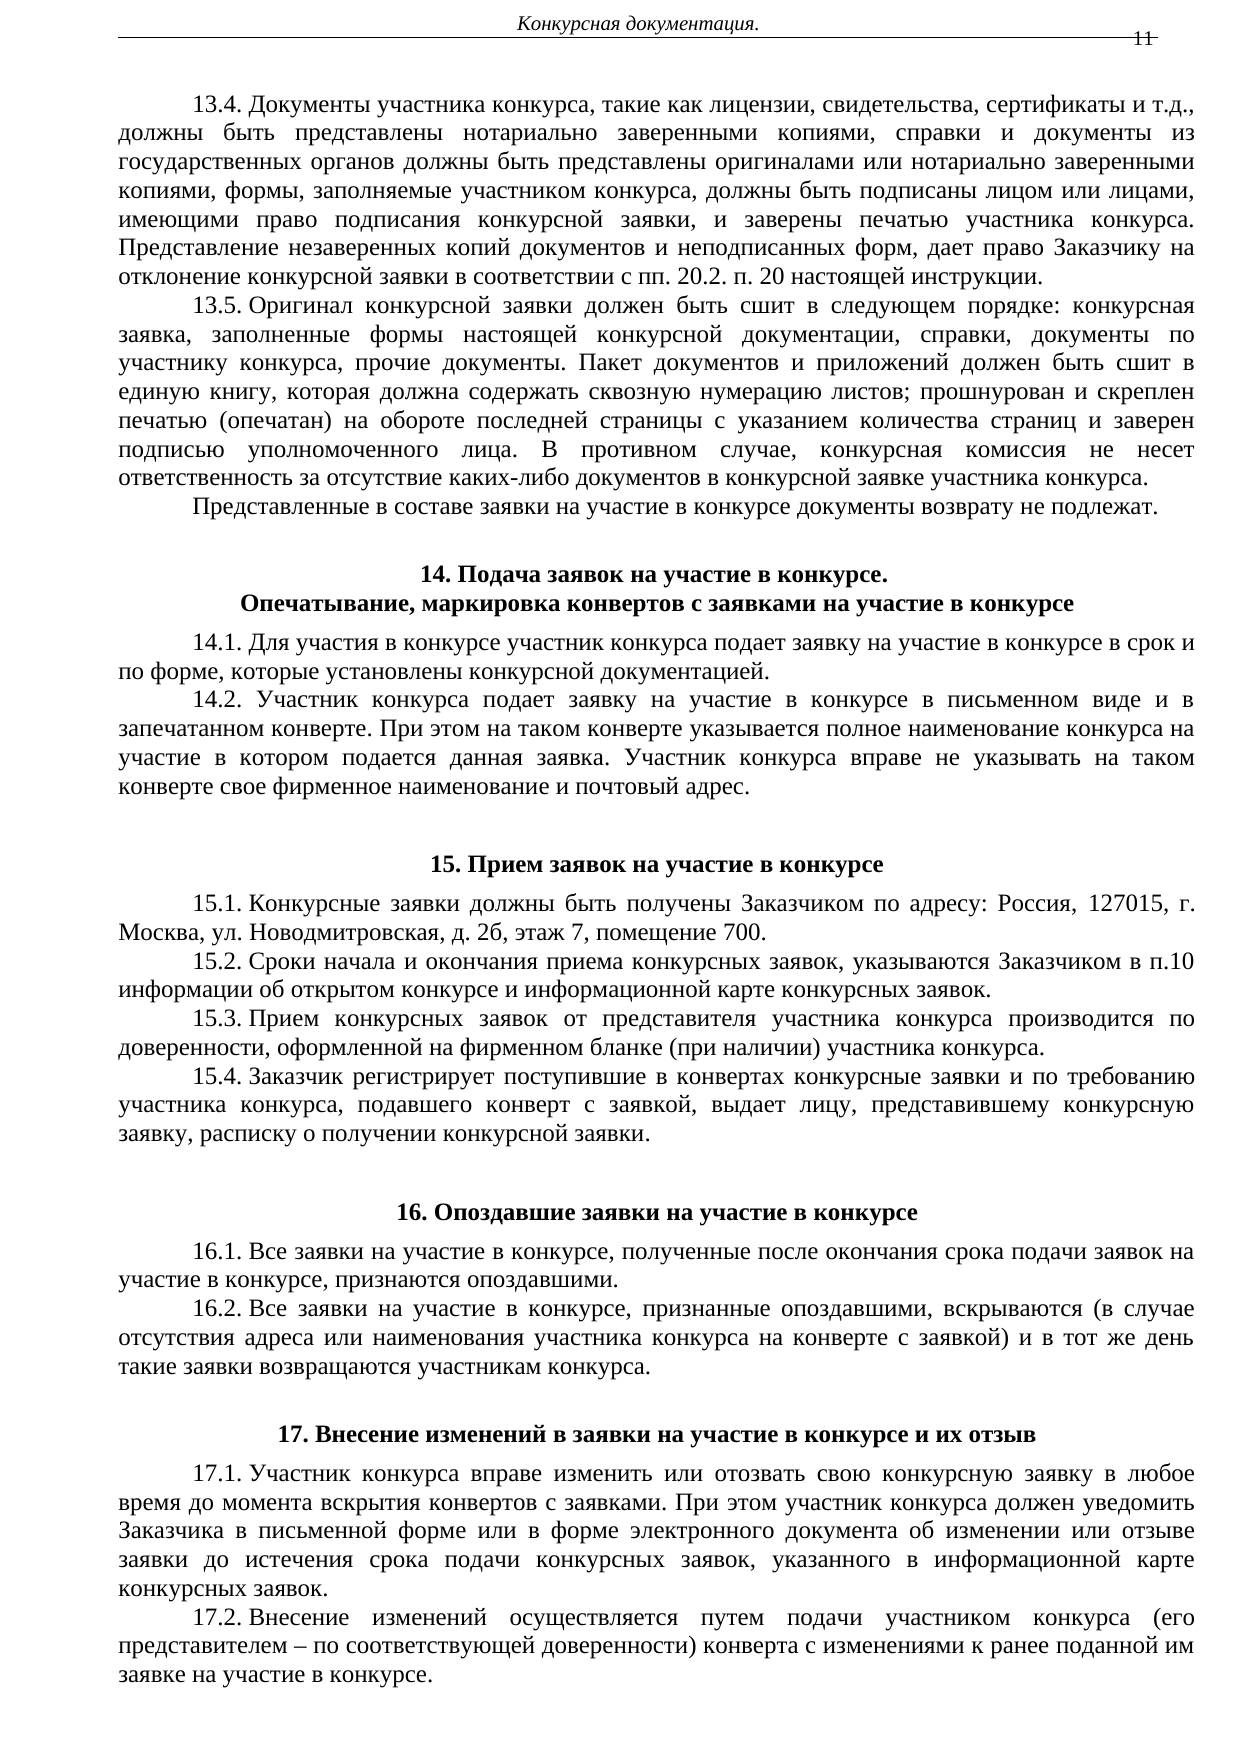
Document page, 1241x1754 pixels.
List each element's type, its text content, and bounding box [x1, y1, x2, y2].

text 14.2. Участник конкурса подает заявку на участие в конкурсе в письменном виде и в запечатанном конверте. При этом на таком конверте указывается полное наименование конкурса на участие в котором подается данная заявка. Участник конкурса вправе не указывать на таком конверте свое фирменное наименование и почтовый адрес. [118, 684, 1196, 799]
text 15.2. Сроки начала и окончания приема конкурсных заявок, указываются Заказчиком в п.10 информации об открытом конкурсе и информационной карте конкурсных заявок. [118, 946, 1196, 1003]
text 16. Опоздавшие заявки на участие в конкурсе [118, 1197, 1196, 1225]
text 17.1. Участник конкурса вправе изменить или отозвать свою конкурсную заявку в любое время до момента вскрытия конвертов с заявками. При этом участник конкурса должен уведомить Заказчика в письменной форме или в форме электронного документа об изменении или отзыве заявки до истечения срока подачи конкурсных заявок, указанного в информационной карте конкурсных заявок. [118, 1458, 1196, 1602]
text Представленные в составе заявки на участие в конкурсе документы возврату не подлежат. [118, 491, 1196, 520]
text 15.4. Заказчик регистрирует поступившие в конвертах конкурсные заявки и по требованию участника конкурса, подавшего конверт с заявкой, выдает лицу, представившему конкурсную заявку, расписку о получении конкурсной заявки. [118, 1061, 1196, 1147]
text 16.2. Все заявки на участие в конкурсе, признанные опоздавшими, вскрываются (в случае отсутствия адреса или наименования участника конкурса на конверте с заявкой) и в тот же день такие заявки возвращаются участникам конкурса. [118, 1293, 1196, 1379]
text 15.1. Конкурсные заявки должны быть получены Заказчиком по адресу: Россия, 127015, г. Москва, ул. Новодмитровская, д. 2б, этаж 7, помещение 700. [118, 888, 1196, 946]
text 15.3. Прием конкурсных заявок от представителя участника конкурса производится по доверенности, оформленной на фирменном бланке (при наличии) участника конкурса. [118, 1003, 1196, 1061]
text 13.4. Документы участника конкурса, такие как лицензии, свидетельства, сертификаты и т.д., должны быть представлены нотариально заверенными копиями, справки и документы из государственных органов должны быть представлены оригиналами или нотариально заверенными копиями, формы, заполняемые участником конкурса, должны быть подписаны лицом или лицами, имеющими право подписания конкурсной заявки, и заверены печатью участника конкурса. Представление незаверенных копий документов и неподписанных форм, дает право Заказчику на отклонение конкурсной заявки в соответствии с пп. 20.2. п. 20 настоящей инструкции. [118, 89, 1196, 290]
text 14. Подача заявок на участие в конкурсе. Опечатывание, маркировка конвертов с заявками на участие в конкурсе [118, 559, 1196, 617]
text 16.1. Все заявки на участие в конкурсе, полученные после окончания срока подачи заявок на участие в конкурсе, признаются опоздавшими. [118, 1236, 1196, 1293]
text 17. Внесение изменений в заявки на участие в конкурсе и их отзыв [118, 1419, 1196, 1447]
text 15. Прием заявок на участие в конкурсе [118, 849, 1196, 878]
text 14.1. Для участия в конкурсе участник конкурса подает заявку на участие в конкурсе в срок и по форме, которые установлены конкурсной документацией. [118, 627, 1196, 684]
text 17.2. Внесение изменений осуществляется путем подачи участником конкурса (его представителем – по соответствующей доверенности) конверта с изменениями к ранее поданной им заявке на участие в конкурсе. [118, 1602, 1196, 1688]
text 13.5. Оригинал конкурсной заявки должен быть сшит в следующем порядке: конкурсная заявка, заполненные формы настоящей конкурсной документации, справки, документы по участнику конкурса, прочие документы. Пакет документов и приложений должен быть сшит в единую книгу, которая должна содержать сквозную нумерацию листов; прошнурован и скреплен печатью (опечатан) на обороте последней страницы с указанием количества страниц и заверен подписью уполномоченного лица. В противном случае, конкурсная комиссия не несет ответственность за отсутствие каких-либо документов в конкурсной заявке участника конкурса. [118, 290, 1196, 491]
